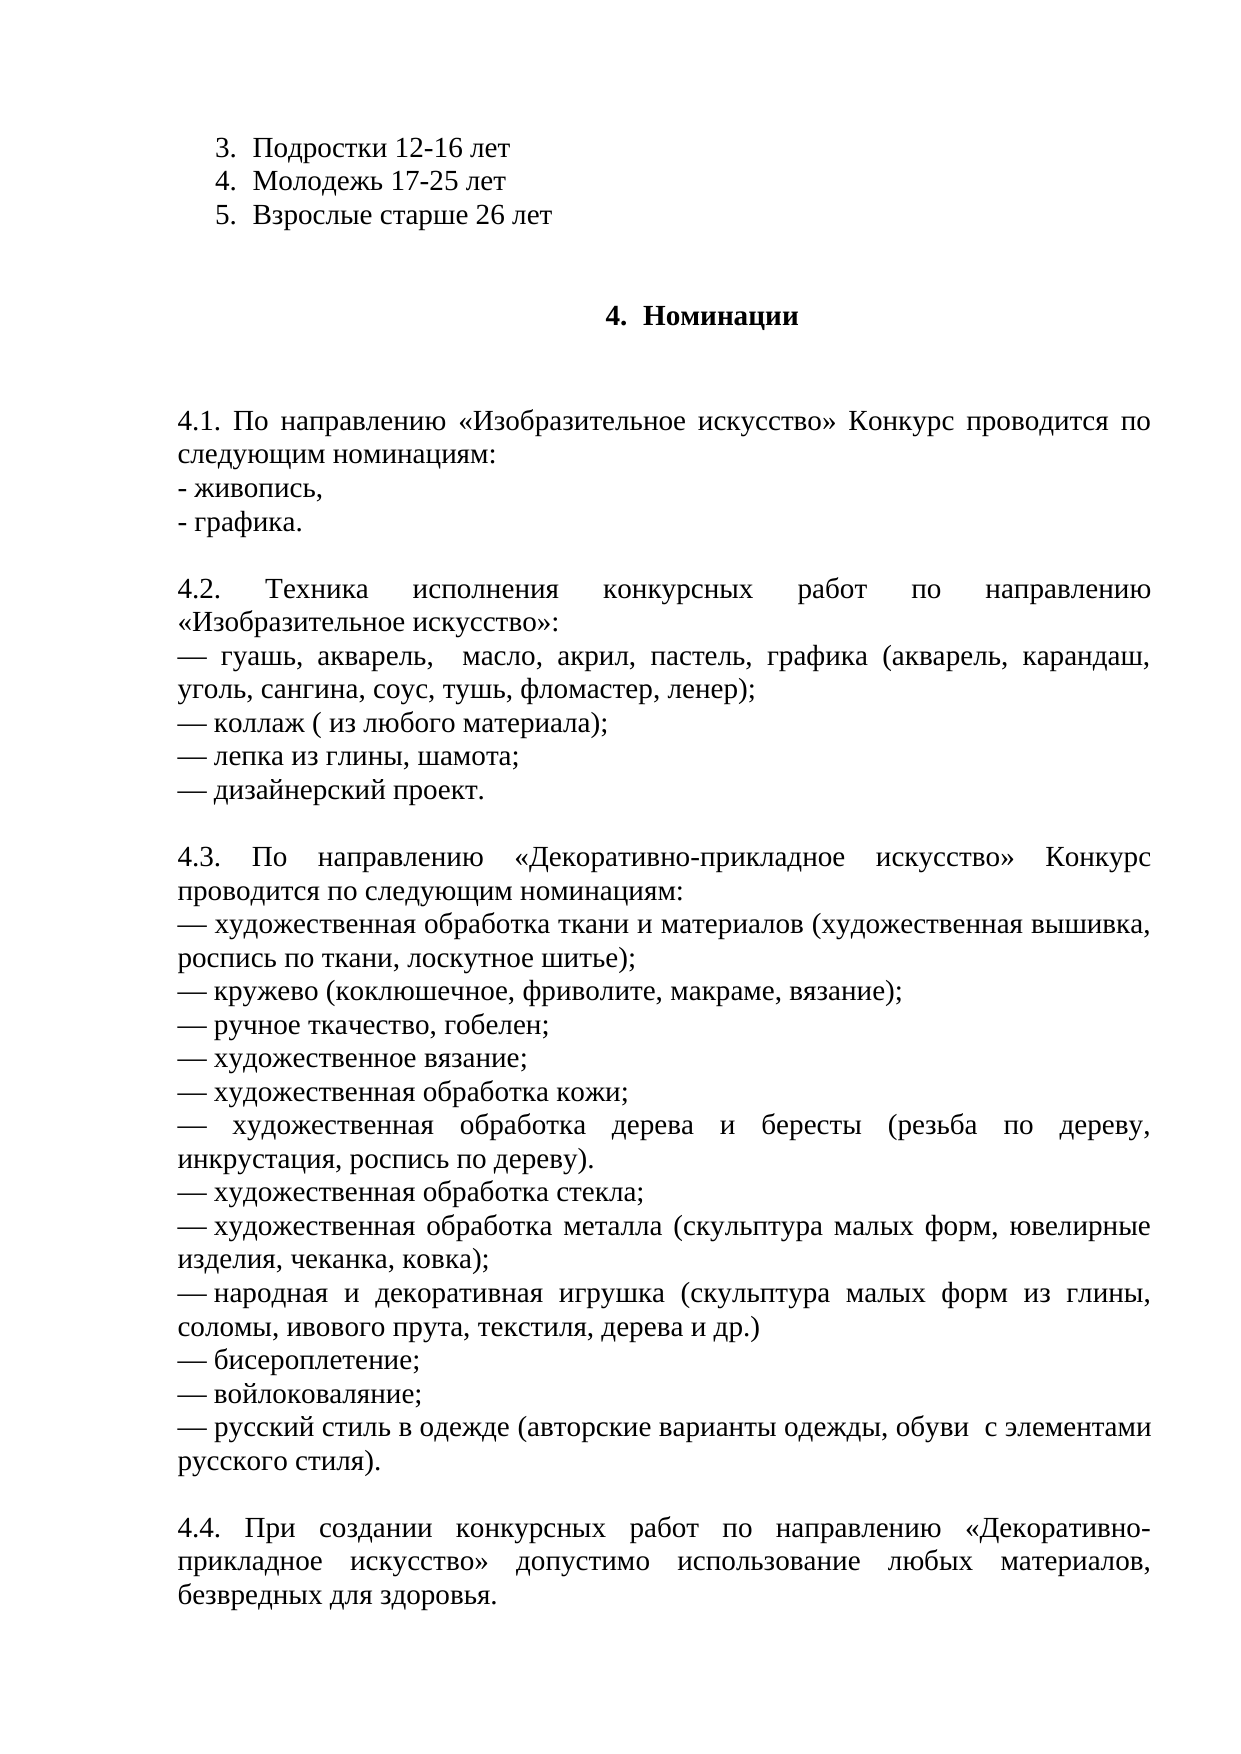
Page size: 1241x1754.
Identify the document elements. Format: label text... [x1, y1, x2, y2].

text — художественная обработка кожи; [177, 1074, 1152, 1107]
text — художественная обработка дерева и бересты (резьба по дереву, инкрустация, роспись по дереву). [177, 1107, 1152, 1174]
list Взрослые старше 26 лет [215, 197, 1152, 230]
text — лепка из глины, шамота; [177, 738, 1152, 772]
text — народная и декоративная игрушка (скульптура малых форм из глины, соломы, ивового прута, текстиля, дерева и др.) [177, 1275, 1152, 1342]
text — ручное ткачество, гобелен; [177, 1007, 1152, 1040]
text - живопись, [177, 470, 1152, 504]
text — войлоковаляние; [177, 1376, 1152, 1409]
list Подростки 12-16 лет [215, 130, 1152, 163]
text — художественное вязание; [177, 1040, 1152, 1074]
text — коллаж ( из любого материала); [177, 705, 1152, 738]
text — кружево (коклюшечное, фриволите, макраме, вязание); [177, 973, 1152, 1007]
text — художественная обработка стекла; [177, 1174, 1152, 1208]
text — бисероплетение; [177, 1342, 1152, 1376]
text 4.4. При создании конкурсных работ по направлению «Декоративно-прикладное искусство» допустимо использование любых материалов, безвредных для здоровья. [177, 1510, 1152, 1611]
list Молодежь 17-25 лет [215, 163, 1152, 197]
text 4.3. По направлению «Декоративно-прикладное искусство» Конкурс проводится по следующим номинациям: [177, 839, 1152, 906]
list Номинации [252, 298, 1152, 332]
text — художественная обработка ткани и материалов (художественная вышивка, роспись по ткани, лоскутное шитье); [177, 906, 1152, 973]
text — русский стиль в одежде (авторские варианты одежды, обуви с элементами русского стиля). [177, 1409, 1152, 1476]
text - графика. [177, 504, 1152, 537]
text — гуашь, акварель, масло, акрил, пастель, графика (акварель, карандаш, уголь, сангина, соус, тушь, фломастер, ленер); [177, 638, 1152, 705]
text 4.2. Техника исполнения конкурсных работ по направлению «Изобразительное искусство»: [177, 571, 1152, 638]
text — художественная обработка металла (скульптура малых форм, ювелирные изделия, чеканка, ковка); [177, 1208, 1152, 1275]
text — дизайнерский проект. [177, 772, 1152, 806]
text 4.1. По направлению «Изобразительное искусство» Конкурс проводится по следующим номинациям: [177, 403, 1152, 470]
